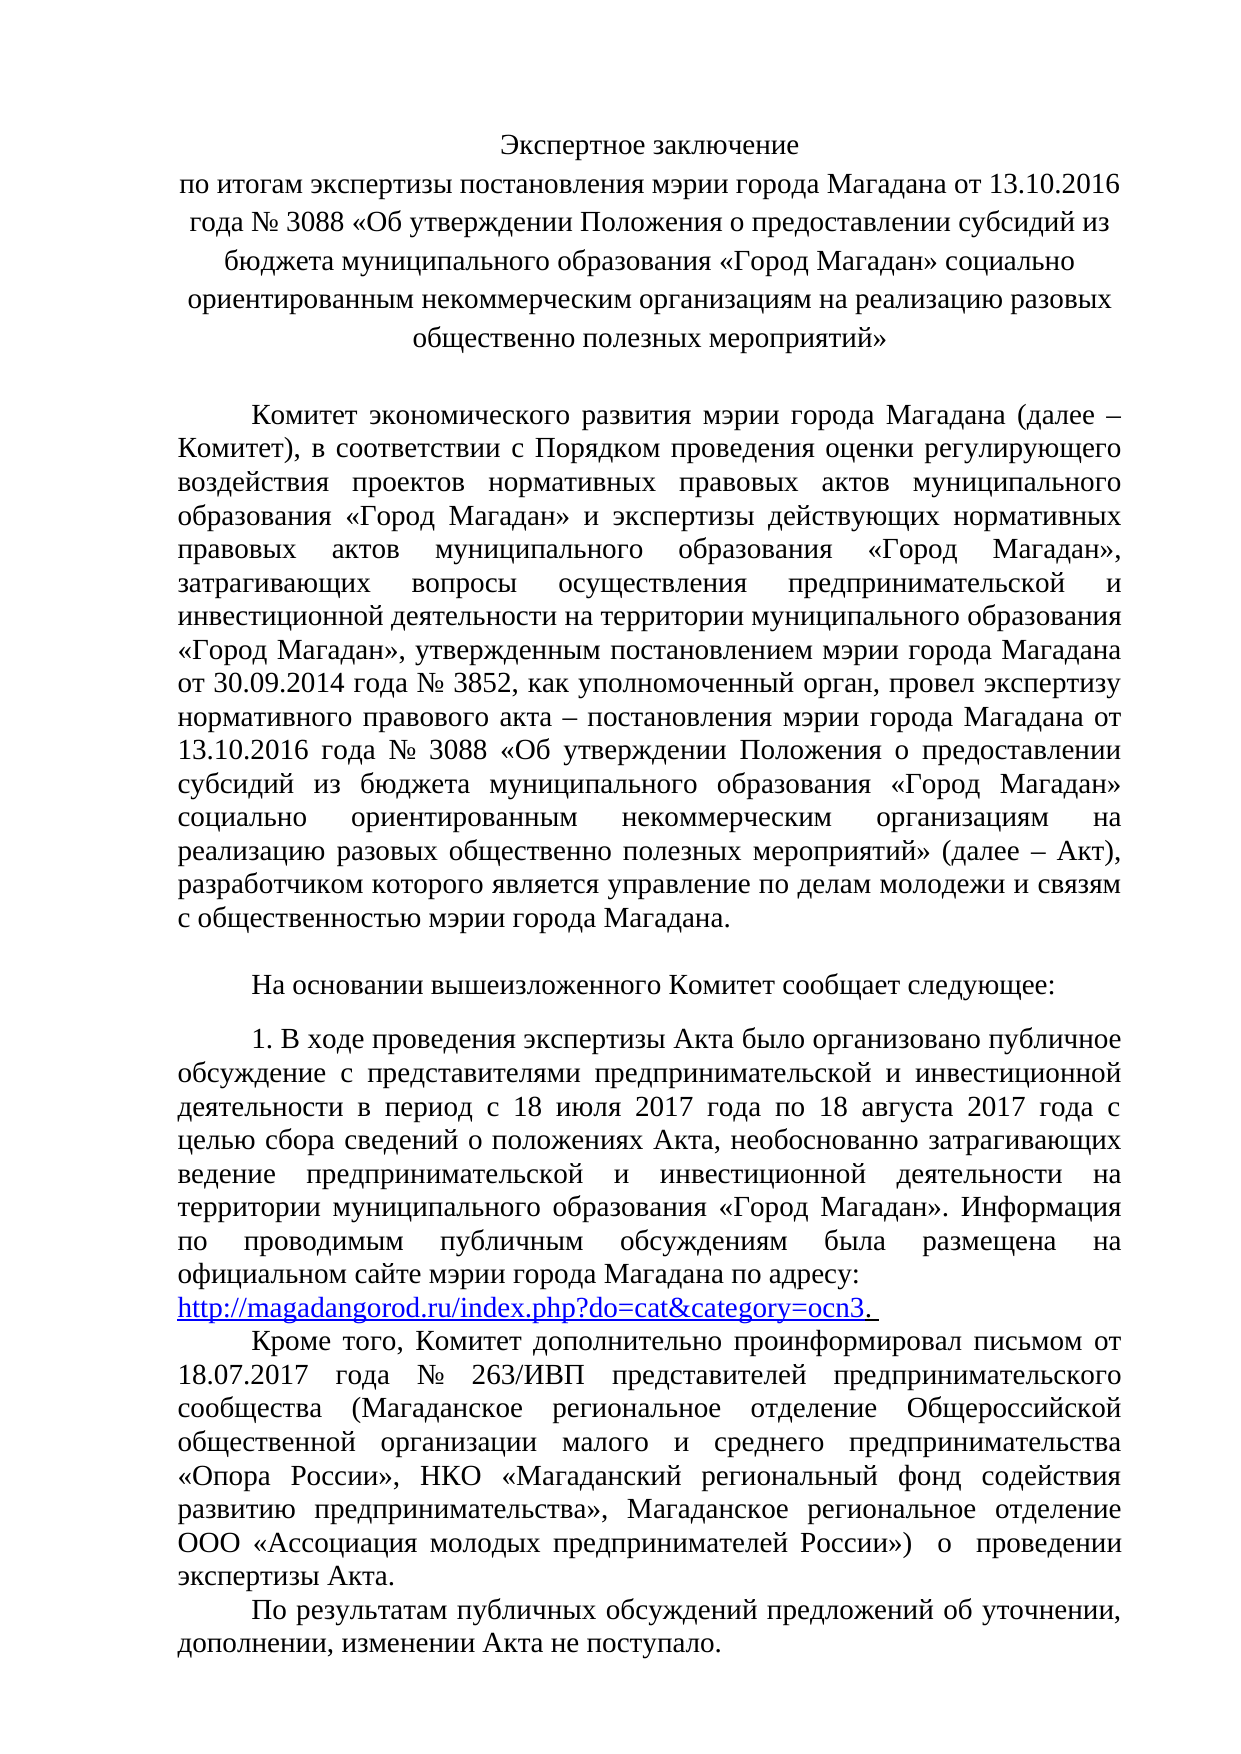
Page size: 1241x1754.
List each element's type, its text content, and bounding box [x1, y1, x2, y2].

text 1. В ходе проведения экспертизы Акта было организовано публичное обсуждение с представителями предпринимательской и инвестиционной деятельности в период с 18 июля 2017 года по 18 августа 2017 года с целью сбора сведений о положениях Акта, необоснованно затрагивающих ведение предпринимательской и инвестиционной деятельности на территории муниципального образования «Город Магадан». Информация по проводимым публичным обсуждениям была размещена на официальном сайте мэрии города Магадана по адресу: http://magadangorod.ru/index.php?do=cat&category=ocn3. [177, 1022, 1122, 1323]
text На основании вышеизложенного Комитет сообщает следующее: [177, 967, 1122, 1001]
text Комитет экономического развития мэрии города Магадана (далее – Комитет), в соответствии с Порядком проведения оценки регулирующего воздействия проектов нормативных правовых актов муниципального образования «Город Магадан» и экспертизы действующих нормативных правовых актов муниципального образования «Город Магадан», затрагивающих вопросы осуществления предпринимательской и инвестиционной деятельности на территории муниципального образования «Город Магадан», утвержденным постановлением мэрии города Магадана от 30.09.2014 года № 3852, как уполномоченный орган, провел экспертизу нормативного правового акта – постановления мэрии города Магадана от 13.10.2016 года № 3088 «Об утверждении Положения о предоставлении субсидий из бюджета муниципального образования «Город Магадан» социально ориентированным некоммерческим организациям на реализацию разовых общественно полезных мероприятий» (далее – Акт), разработчиком которого является управление по делам молодежи и связям с общественностью мэрии города Магадана. [177, 397, 1122, 934]
text Кроме того, Комитет дополнительно проинформировал письмом от 18.07.2017 года № 263/ИВП представителей предпринимательского сообщества (Магаданское региональное отделение Общероссийской общественной организации малого и среднего предпринимательства «Опора России», НКО «Магаданский региональный фонд содействия развитию предпринимательства», Магаданское региональное отделение ООО «Ассоциация молодых предпринимателей России») о проведении экспертизы Акта. [177, 1323, 1122, 1592]
text По результатам публичных обсуждений предложений об уточнении, дополнении, изменении Акта не поступало. [177, 1592, 1122, 1659]
text по итогам экспертизы постановления мэрии города Магадана от 13.10.2016 года № 3088 «Об утверждении Положения о предоставлении субсидий из бюджета муниципального образования «Город Магадан» социально ориентированным некоммерческим организациям на реализацию разовых общественно полезных мероприятий» [177, 166, 1122, 353]
text Экспертное заключение [177, 127, 1122, 161]
